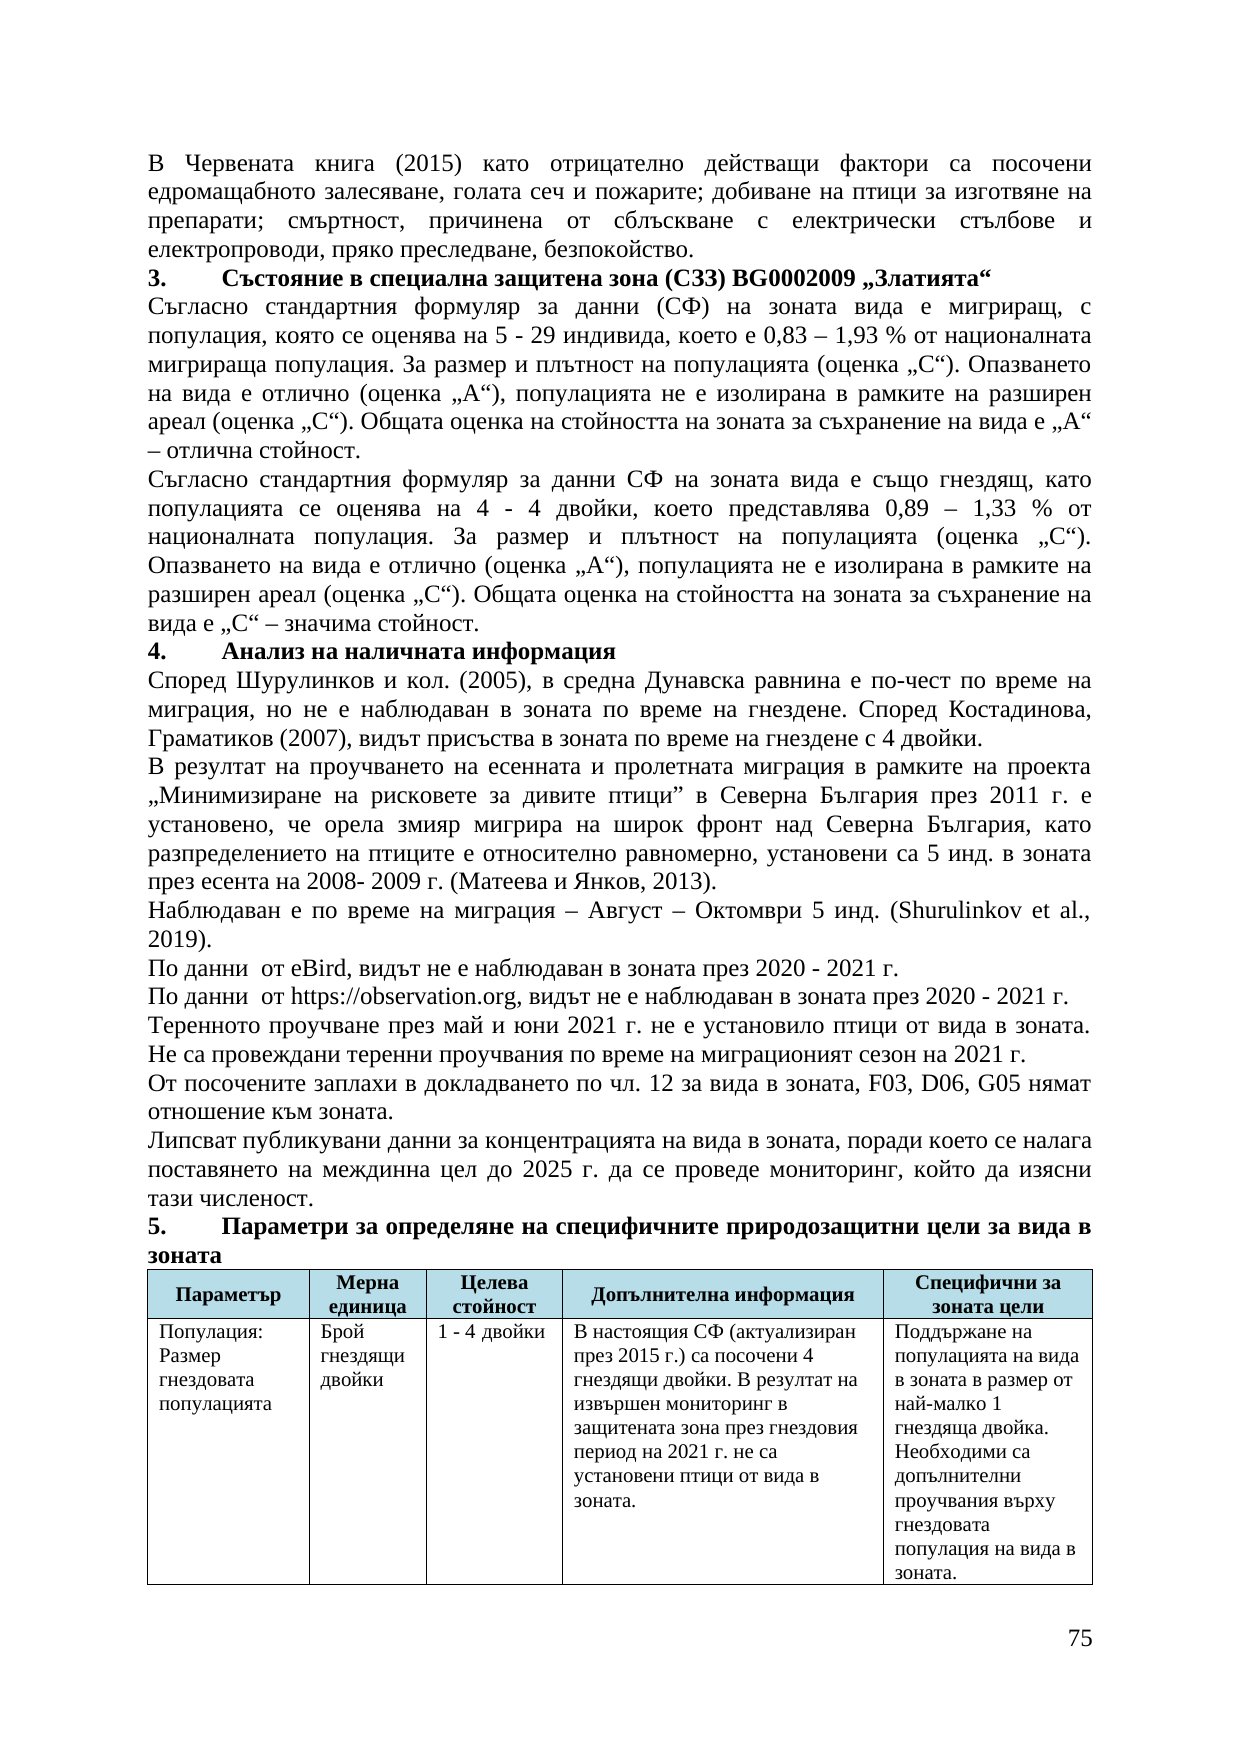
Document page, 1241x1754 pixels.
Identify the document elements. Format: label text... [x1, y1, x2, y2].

list Състояние в специална защитена зона (СЗЗ) BG0002009 „Златията“ [148, 263, 1093, 291]
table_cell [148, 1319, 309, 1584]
text Теренното проучване през май и юни 2021 г. не е установило птици от вида в зоната. Не са провеждани теренни проучвания по време на миграционият сезон на 2021 г. [148, 1010, 1093, 1068]
list Анализ на наличната информация [148, 636, 1093, 665]
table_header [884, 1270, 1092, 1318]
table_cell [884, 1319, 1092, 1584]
text Съгласно стандартния формуляр за данни (СФ) на зоната вида е мигриращ, с популация, която се оценява на 5 - 29 индивида, което е 0,83 – 1,93 % от националната мигрираща популация. За размер и плътност на популацията (оценка „С“). Опазването на вида е отлично (оценка „А“), популацията не е изолирана в рамките на разширен ареал (оценка „С“). Общата оценка на стойността на зоната за съхранение на вида е „А“ – отлична стойност. [148, 291, 1093, 464]
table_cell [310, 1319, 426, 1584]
text В Червената книга (2015) като отрицателно действащи фактори са посочени едромащабното залесяване, голата сеч и пожарите; добиване на птици за изготвяне на препарати; смъртност, причинена от сблъскване с електрически стълбове и електропроводи, пряко преследване, безпокойство. [148, 148, 1093, 263]
text По данни от https://observation.org, видът не е наблюдаван в зоната през 2020 - 2021 г. [148, 981, 1093, 1010]
text В резултат на проучването на есенната и пролетната миграция в рамките на проекта „Минимизиране на рисковете за дивите птици” в Северна България през 2011 г. е установено, че орела змияр мигрира на широк фронт над Северна България, като разпределението на птиците е относително равномерно, установени са 5 инд. в зоната през есента на 2008- 2009 г. (Матеева и Янков, 2013). [148, 751, 1093, 895]
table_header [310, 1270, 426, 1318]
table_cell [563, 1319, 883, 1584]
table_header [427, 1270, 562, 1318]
text Липсват публикувани данни за концентрацията на вида в зоната, поради което се налага поставянето на междинна цел до 2025 г. да се проведе мониторинг, който да изясни тази численост. [148, 1125, 1093, 1211]
text Според Шурулинков и кол. (2005), в средна Дунавска равнина е по-чест по време на миграция, но не е наблюдаван в зоната по време на гнездене. Според Костадинова, Граматиков (2007), видът присъства в зоната по време на гнездене с 4 двойки. [148, 665, 1093, 751]
text Наблюдаван е по време на миграция – Август – Октомври 5 инд. (Shurulinkov et al., 2019). [148, 895, 1093, 953]
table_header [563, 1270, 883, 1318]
text По данни от eBird, видът не е наблюдаван в зоната през 2020 - 2021 г. [148, 953, 1093, 981]
list Параметри за определяне на специфичните природозащитни цели за вида в зоната [148, 1211, 1093, 1269]
text От посочените заплахи в докладването по чл. 12 за вида в зоната, F03, D06, G05 нямат отношение към зоната. [148, 1068, 1093, 1125]
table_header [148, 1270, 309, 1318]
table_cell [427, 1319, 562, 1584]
text Съгласно стандартния формуляр за данни СФ на зоната вида е също гнездящ, като популацията се оценява на 4 - 4 двойки, което представлява 0,89 – 1,33 % от националната популация. За размер и плътност на популацията (оценка „С“). Опазването на вида е отлично (оценка „А“), популацията не е изолирана в рамките на разширен ареал (оценка „С“). Общата оценка на стойността на зоната за съхранение на вида е „С“ – значима стойност. [148, 464, 1093, 636]
